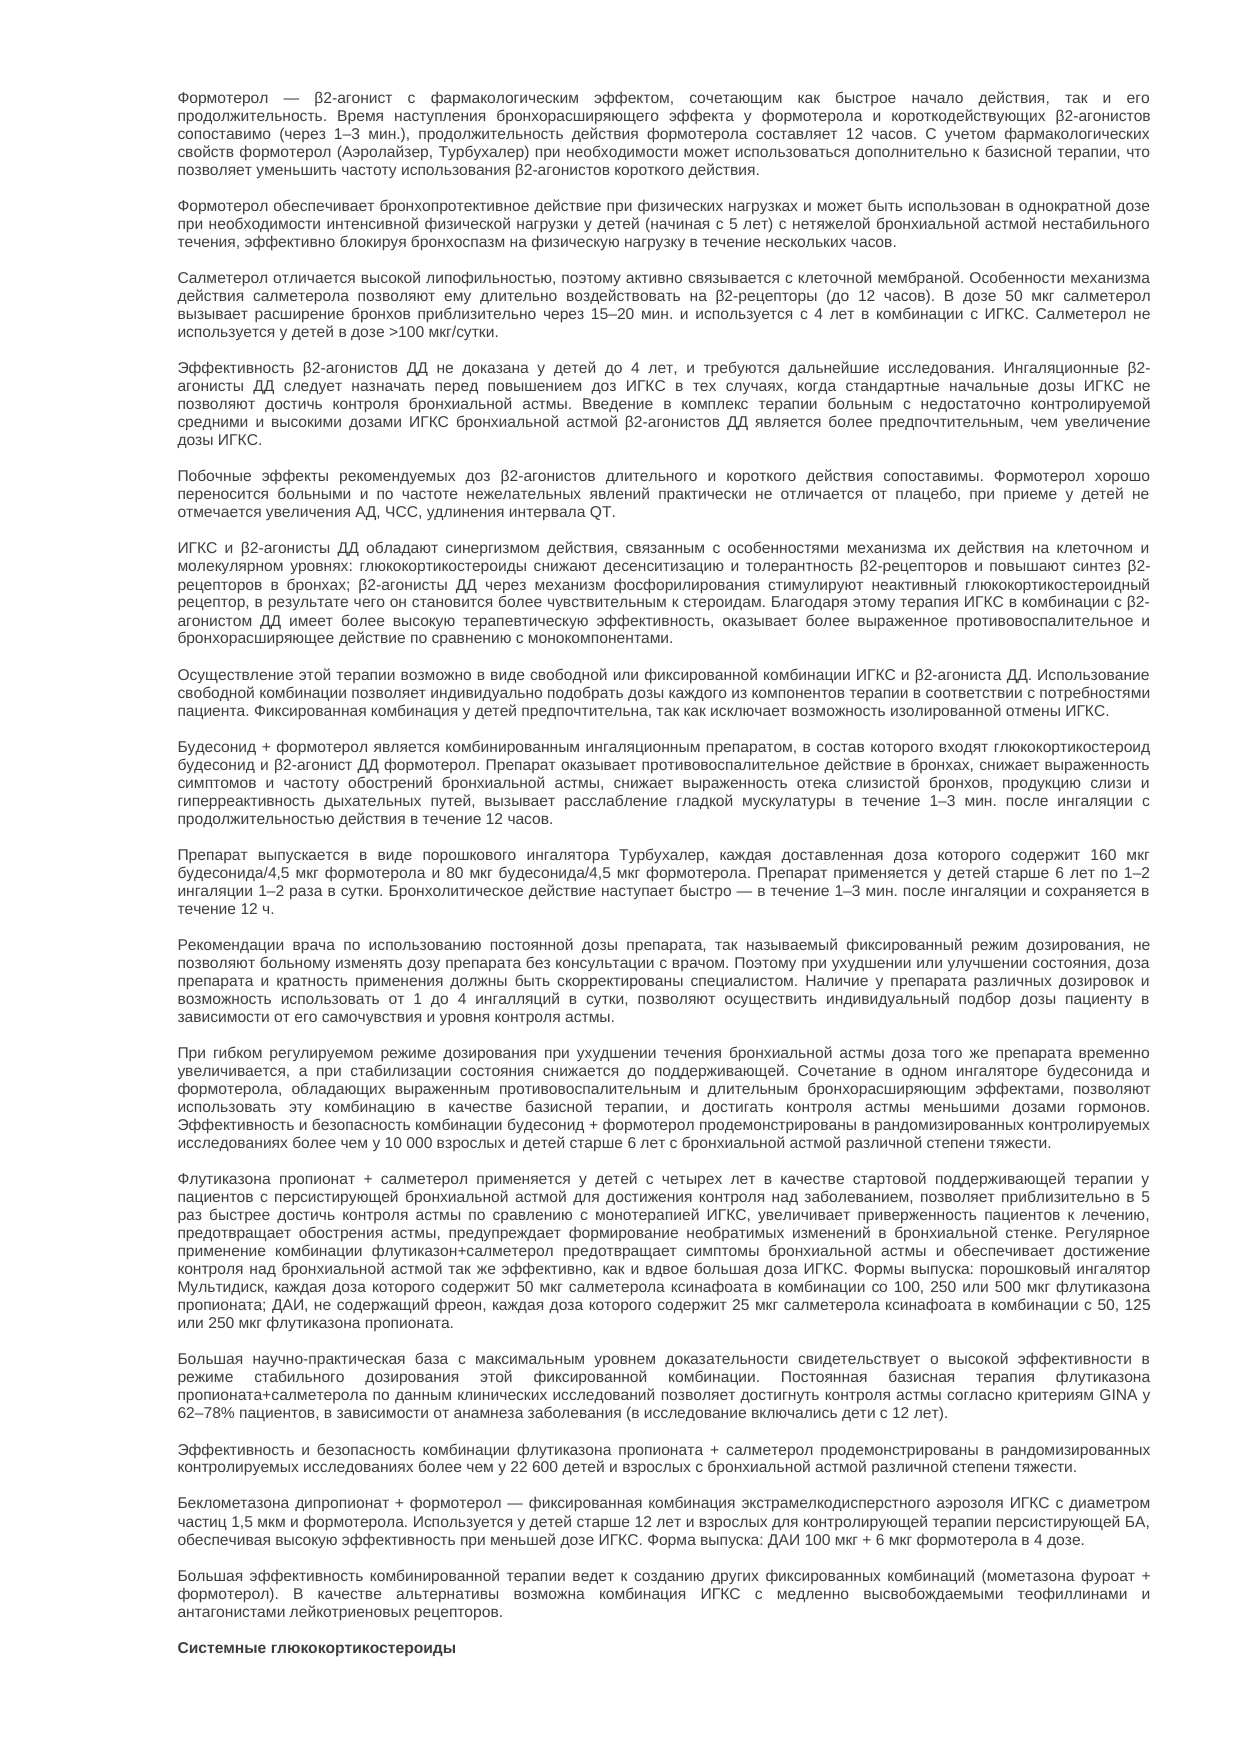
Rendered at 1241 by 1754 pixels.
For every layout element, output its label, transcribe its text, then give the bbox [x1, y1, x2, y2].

text ИГКС и β2-агонисты ДД обладают синергизмом действия, связанным с особенностями механизма их действия на клеточном и молекулярном уровнях: глюкокортикостероиды снижают десенситизацию и толерантность β2-рецепторов и повышают синтез β2-рецепторов в бронхах; β2-агонисты ДД через механизм фосфорилирования стимулируют неактивный глюкокортикостероидный рецептор, в результате чего он становится более чувствительным к стероидам. Благодаря этому терапия ИГКС в комбинации с β2-агонистом ДД имеет более высокую терапевтическую эффективность, оказывает более выраженное противовоспалительное и бронхорасширяющее действие по сравнению с монокомпонентами. [177, 539, 1152, 647]
text Большая научно-практическая база с максимальным уровнем доказательности свидетельствует о высокой эффективности в режиме стабильного дозирования этой фиксированной комбинации. Постоянная базисная терапия флутиказона пропионата+салметерола по данным клинических исследований позволяет достигнуть контроля астмы согласно критериям GINA у 62–78% пациентов, в зависимости от анамнеза заболевания (в исследование включались дети с 12 лет). [177, 1350, 1152, 1422]
text Эффективность β2-агонистов ДД не доказана у детей до 4 лет, и требуются дальнейшие исследования. Ингаляционные β2-агонисты ДД следует назначать перед повышением доз ИГКС в тех случаях, когда стандартные начальные дозы ИГКС не позволяют достичь контроля бронхиальной астмы. Введение в комплекс терапии больным с недостаточно контролируемой средними и высокими дозами ИГКС бронхиальной астмой β2-агонистов ДД является более предпочтительным, чем увеличение дозы ИГКС. [177, 359, 1152, 449]
text Осуществление этой терапии возможно в виде свободной или фиксированной комбинации ИГКС и β2-агониста ДД. Использование свободной комбинации позволяет индивидуально подобрать дозы каждого из компонентов терапии в соответствии с потребностями пациента. Фиксированная комбинация у детей предпочтительна, так как исключает возможность изолированной отмены ИГКС. [177, 665, 1152, 719]
text Побочные эффекты рекомендуемых доз β2-агонистов длительного и короткого действия сопоставимы. Формотерол хорошо переносится больными и по частоте нежелательных явлений практически не отличается от плацебо, при приеме у детей не отмечается увеличения АД, ЧСС, удлинения интервала QT. [177, 467, 1152, 521]
text Препарат выпускается в виде порошкового ингалятора Турбухалер, каждая доставленная доза которого содержит 160 мкг будесонида/4,5 мкг формотерола и 80 мкг будесонида/4,5 мкг формотерола. Препарат применяется у детей старше 6 лет по 1–2 ингаляции 1–2 раза в сутки. Бронхолитическое действие наступает быстро — в течение 1–3 мин. после ингаляции и сохраняется в течение 12 ч. [177, 846, 1152, 918]
text Салметерол отличается высокой липофильностью, поэтому активно связывается с клеточной мембраной. Особенности механизма действия салметерола позволяют ему длительно воздействовать на β2-рецепторы (до 12 часов). В дозе 50 мкг салметерол вызывает расширение бронхов приблизительно через 15–20 мин. и используется с 4 лет в комбинации с ИГКС. Салметерол не используется у детей в дозе >100 мкг/сутки. [177, 269, 1152, 341]
text Формотерол — β2-агонист с фармакологическим эффектом, сочетающим как быстрое начало действия, так и его продолжительность. Время наступления бронхорасширяющего эффекта у формотерола и короткодействующих β2-агонистов сопоставимо (через 1–3 мин.), продолжительность действия формотерола составляет 12 часов. С учетом фармакологических свойств формотерол (Аэролайзер, Турбухалер) при необходимости может использоваться дополнительно к базисной терапии, что позволяет уменьшить частоту использования β2-агонистов короткого действия. [177, 89, 1152, 179]
text Бoльшая эффективность комбинированной терапии ведет к созданию других фиксированных комбинаций (мометазона фуроат + формотерол). В качестве альтернативы возможна комбинация ИГКС с медленно высвобождаемыми теофиллинами и антагонистами лейкотриеновых рецепторов. [177, 1566, 1152, 1620]
text Системные глюкокортикостероиды [177, 1638, 1152, 1656]
text При гибком регулируемом режиме дозирования при ухудшении течения бронхиальной астмы доза того же препарата временно увеличивается, а при стабилизации состояния снижается до поддерживающей. Сочетание в одном ингаляторе будесонида и формотерола, обладающих выраженным противовоспалительным и длительным бронхорасширяющим эффектами, позволяют использовать эту комбинацию в качестве базисной терапии, и достигать контроля астмы меньшими дозами гормонов. Эффективность и безопасность комбинации будесонид + формотерол продемонстрированы в рандомизированных контролируемых исследованиях более чем у 10 000 взрослых и детей старше 6 лет с бронхиальной астмой различной степени тяжести. [177, 1044, 1152, 1152]
text Будесонид + формотерол является комбинированным ингаляционным препаратом, в состав которого входят глюкокортикостероид будесонид и β2-агонист ДД формотерол. Препарат оказывает противовоспалительное действие в бронхах, снижает выраженность симптомов и частоту обострений бронхиальной астмы, снижает выраженность отека слизистой бронхов, продукцию слизи и гиперреактивность дыхательных путей, вызывает расслабление гладкой мускулатуры в течение 1–3 мин. после ингаляции с продолжительностью действия в течение 12 часов. [177, 737, 1152, 827]
text Беклометазона дипропионат + формотерол — фиксированная комбинация экстрамелкодисперстного аэрозоля ИГКС с диаметром частиц 1,5 мкм и формотерола. Используется у детей старше 12 лет и взрослых для контролирующей терапии персистирующей БА, обеспечивая высокую эффективность при меньшей дозе ИГКС. Форма выпуска: ДАИ 100 мкг + 6 мкг формотерола в 4 дозе. [177, 1494, 1152, 1548]
text Флутиказона пропионат + салметерол применяется у детей с четырех лет в качестве стартовой поддерживающей терапии у пациентов с персистирующей бронхиальной астмой для достижения контроля над заболеванием, позволяет приблизительно в 5 раз быстрее достичь контроля астмы по сравлению с монотерапией ИГКС, увеличивает приверженность пациентов к лечению, предотвращает обострения астмы, предупреждает формирование необратимых изменений в бронхиальной стенке. Регулярное применение комбинации флутиказон+салметерол предотвращает симптомы бронхиальной астмы и обеспечивает достижение контроля над бронхиальной астмой так же эффективно, как и вдвое большая доза ИГКС. Формы выпуска: порошковый ингалятор Мультидиск, каждая доза которого содержит 50 мкг салметерола ксинафоата в комбинации со 100, 250 или 500 мкг флутиказона пропионата; ДАИ, не содержащий фреон, каждая доза которого содержит 25 мкг салметерола ксинафоата в комбинации с 50, 125 или 250 мкг флутиказона пропионата. [177, 1170, 1152, 1332]
text Эффективность и безопасность комбинации флутиказона пропионата + салметерол продемонстрированы в рандомизированных контролируемых исследованиях более чем у 22 600 детей и взрослых с бронхиальной астмой различной степени тяжести. [177, 1440, 1152, 1476]
text Формотерол обеспечивает бронхопротективное действие при физических нагрузках и может быть использован в однократной дозе при необходимости интенсивной физической нагрузки у детей (начиная с 5 лет) с нетяжелой бронхиальной астмой нестабильного течения, эффективно блокируя бронхоспазм на физическую нагрузку в течение нескольких часов. [177, 197, 1152, 251]
text Рекомендации врача по использованию постоянной дозы препарата, так называемый фиксированный режим дозирования, не позволяют больному изменять дозу препарата без консультации с врачом. Поэтому при ухудшении или улучшении состояния, доза препарата и кратность применения должны быть скорректированы специалистом. Наличие у препарата различных дозировок и возможность использовать от 1 до 4 ингалляций в сутки, позволяют осуществить индивидуальный подбор дозы пациенту в зависимости от его самочувствия и уровня контроля астмы. [177, 936, 1152, 1026]
